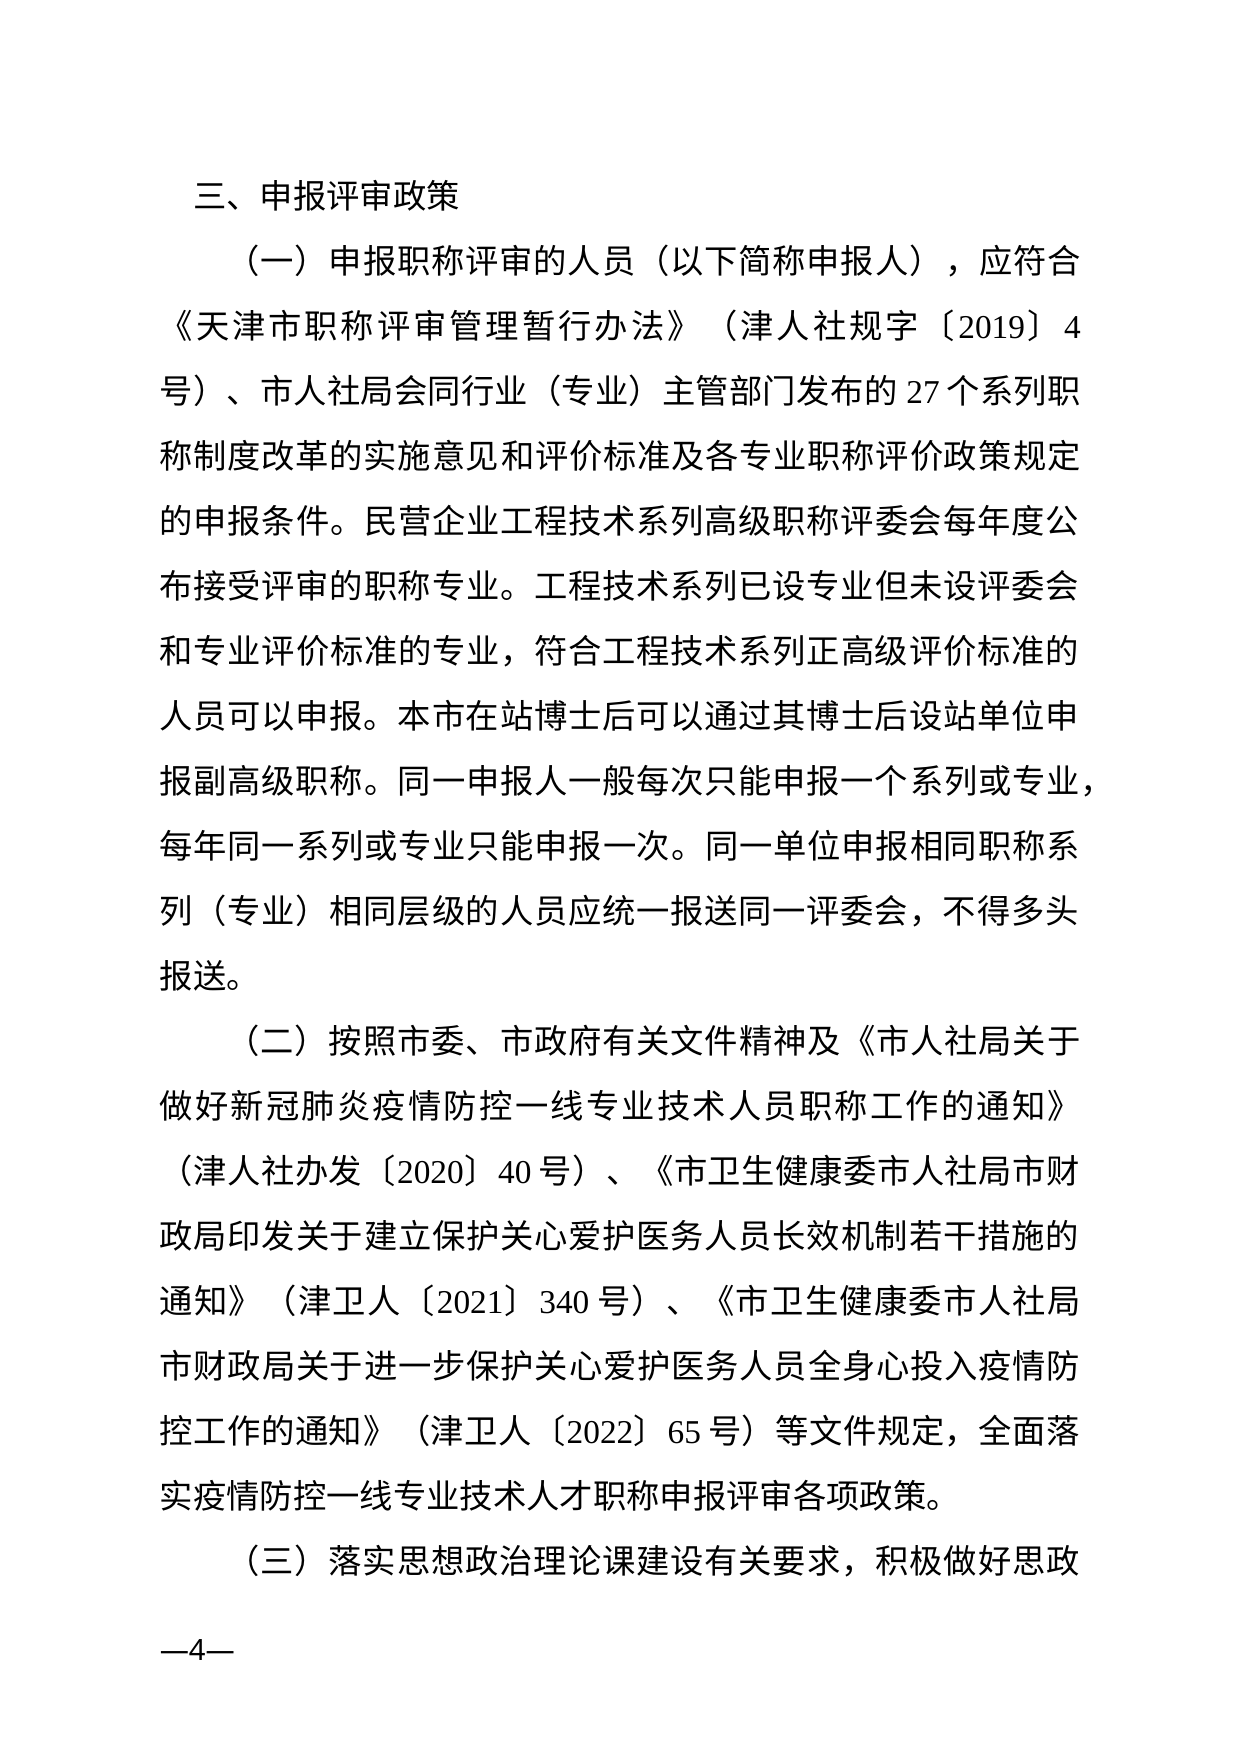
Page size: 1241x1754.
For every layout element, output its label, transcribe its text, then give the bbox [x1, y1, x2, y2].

text （一）申报职称评审的人员（以下简称申报人），应符合《天津市职称评审管理暂行办法》（津人社规字〔2019〕4号）、市人社局会同行业（专业）主管部门发布的27个系列职称制度改革的实施意见和评价标准及各专业职称评价政策规定的申报条件。民营企业工程技术系列高级职称评委会每年度公布接受评审的职称专业。工程技术系列已设专业但未设评委会和专业评价标准的专业，符合工程技术系列正高级评价标准的人员可以申报。本市在站博士后可以通过其博士后设站单位申报副高级职称。同一申报人一般每次只能申报一个系列或专业，每年同一系列或专业只能申报一次。同一单位申报相同职称系列（专业）相同层级的人员应统一报送同一评委会，不得多头报送。 [159, 227, 1081, 1007]
text （二）按照市委、市政府有关文件精神及《市人社局关于做好新冠肺炎疫情防控一线专业技术人员职称工作的通知》（津人社办发〔2020〕40号）、《市卫生健康委市人社局市财政局印发关于建立保护关心爱护医务人员长效机制若干措施的通知》（津卫人〔2021〕340号）、《市卫生健康委市人社局市财政局关于进一步保护关心爱护医务人员全身心投入疫情防控工作的通知》（津卫人〔2022〕65号）等文件规定，全面落实疫情防控一线专业技术人才职称申报评审各项政策。 [159, 1007, 1081, 1527]
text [159, 1527, 1081, 1592]
text 三、申报评审政策 [159, 162, 1081, 227]
